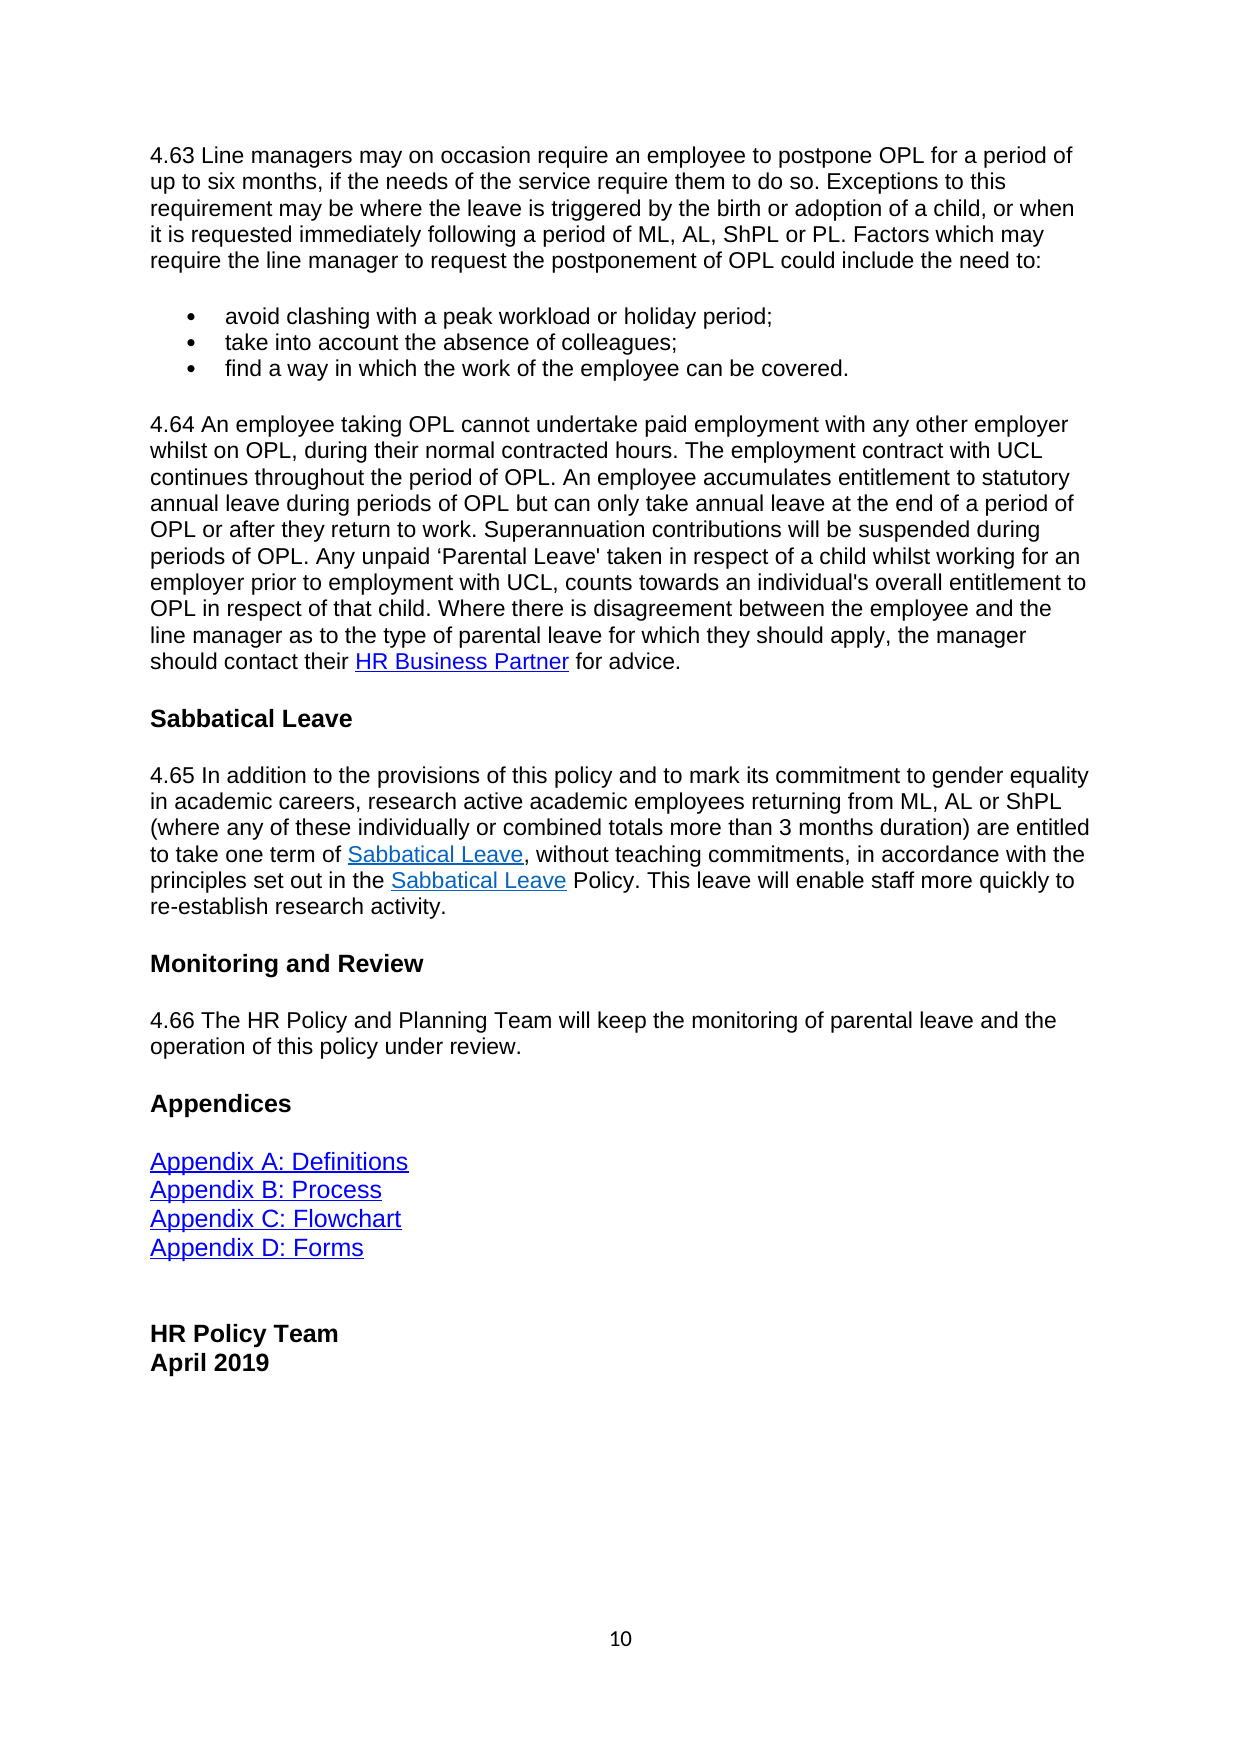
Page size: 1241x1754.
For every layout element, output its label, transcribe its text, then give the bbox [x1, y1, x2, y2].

text 4.65 In addition to the provisions of this policy and to mark its commitment to gender equality in academic careers, research active academic employees returning from ML, AL or ShPL (where any of these individually or combined totals more than 3 months duration) are entitled to take one term of Sabbatical Leave, without teaching commitments, in accordance with the principles set out in the Sabbatical Leave Policy. This leave will enable staff more quickly to re-establish research activity. [150, 762, 1090, 920]
list find a way in which the work of the employee can be covered. [187, 355, 1090, 382]
list avoid clashing with a peak workload or holiday period; [187, 303, 1090, 329]
text HR Policy Team April 2019 [150, 1319, 1090, 1376]
list take into account the absence of colleagues; [187, 329, 1090, 355]
text 4.63 Line managers may on occasion require an employee to postpone OPL for a period of up to six months, if the needs of the service require them to do so. Exceptions to this requirement may be where the leave is triggered by the birth or adoption of a child, or when it is requested immediately following a period of ML, AL, ShPL or PL. Factors which may require the line manager to request the postponement of OPL could include the need to: [150, 142, 1090, 273]
text Appendix A: Definitions Appendix B: Process Appendix C: Flowchart Appendix D: Forms [150, 1147, 1090, 1289]
text Sabbatical Leave [150, 704, 1090, 732]
text Appendices [150, 1089, 1090, 1117]
text Monitoring and Review [150, 949, 1090, 978]
text 4.66 The HR Policy and Planning Team will keep the monitoring of parental leave and the operation of this policy under review. [150, 1007, 1090, 1059]
text 4.64 An employee taking OPL cannot undertake paid employment with any other employer whilst on OPL, during their normal contracted hours. The employment contract with UCL continues throughout the period of OPL. An employee accumulates entitlement to statutory annual leave during periods of OPL but can only take annual leave at the end of a period of OPL or after they return to work. Superannuation contributions will be suspended during periods of OPL. Any unpaid ‘Parental Leave' taken in respect of a child whilst working for an employer prior to employment with UCL, counts towards an individual's overall entitlement to OPL in respect of that child. Where there is disagreement between the employee and the line manager as to the type of parental leave for which they should apply, the manager should contact their HR Business Partner for advice. [150, 411, 1090, 674]
